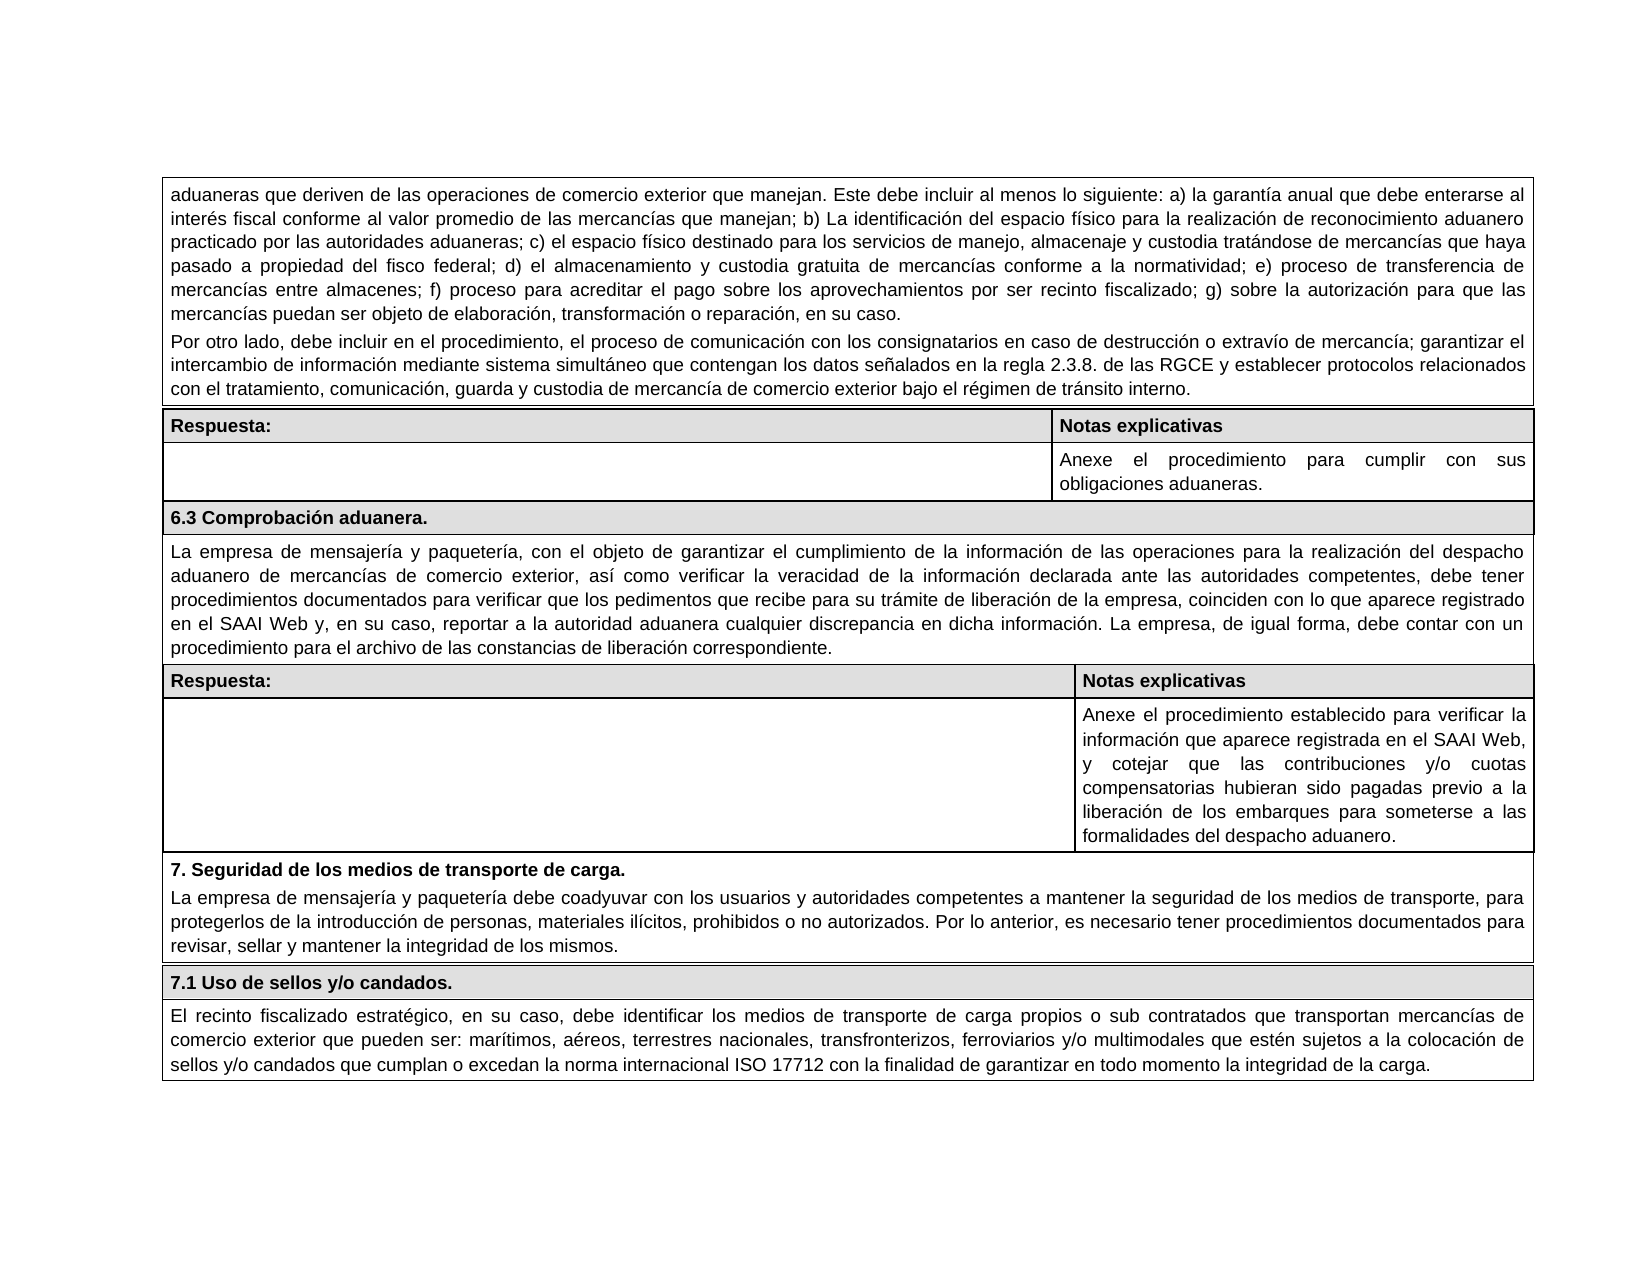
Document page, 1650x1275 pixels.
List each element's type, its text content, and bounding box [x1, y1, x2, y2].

table_header 7.1 Uso de sellos y/o candados. [163, 966, 1533, 998]
table_cell 7. Seguridad de los medios de transporte de carga. La empresa de mensajería y paquetería debe coadyuvar con los usuarios y autoridades competentes a mantener la seguridad de los medios de transporte, para protegerlos de la introducción de personas, materiales ilícitos, prohibidos o no autorizados. Por lo anterior, es necesario tener procedimientos documentados para revisar, sellar y mantener la integridad de los mismos. [163, 853, 1533, 962]
table_cell Notas explicativas [1076, 665, 1533, 697]
table_cell 6.3 Comprobación aduanera. [164, 502, 1533, 534]
table_header Notas explicativas [1053, 410, 1533, 442]
table_cell La empresa de mensajería y paquetería, con el objeto de garantizar el cumplimiento de la información de las operaciones para la realización del despacho aduanero de mercancías de comercio exterior, así como verificar la veracidad de la información declarada ante las autoridades competentes, debe tener procedimientos documentados para verificar que los pedimentos que recibe para su trámite de liberación de la empresa, coinciden con lo que aparece registrado en el SAAI Web y, en su caso, reportar a la autoridad aduanera cualquier discrepancia en dicha información. La empresa, de igual forma, debe contar con un procedimiento para el archivo de las constancias de liberación correspondiente. [163, 535, 1533, 663]
table_cell [164, 699, 1074, 851]
table_header Respuesta: [164, 410, 1051, 442]
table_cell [163, 1000, 1533, 1080]
table_cell Anexe el procedimiento para cumplir con sus obligaciones aduaneras. [1053, 443, 1533, 500]
table_cell Anexe el procedimiento establecido para verificar la información que aparece registrada en el SAAI Web, y cotejar que las contribuciones y/o cuotas compensatorias hubieran sido pagadas previo a la liberación de los embarques para someterse a las formalidades del despacho aduanero. [1076, 699, 1533, 851]
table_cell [163, 178, 1533, 404]
table_cell Respuesta: [164, 665, 1074, 697]
table_cell [164, 443, 1051, 500]
